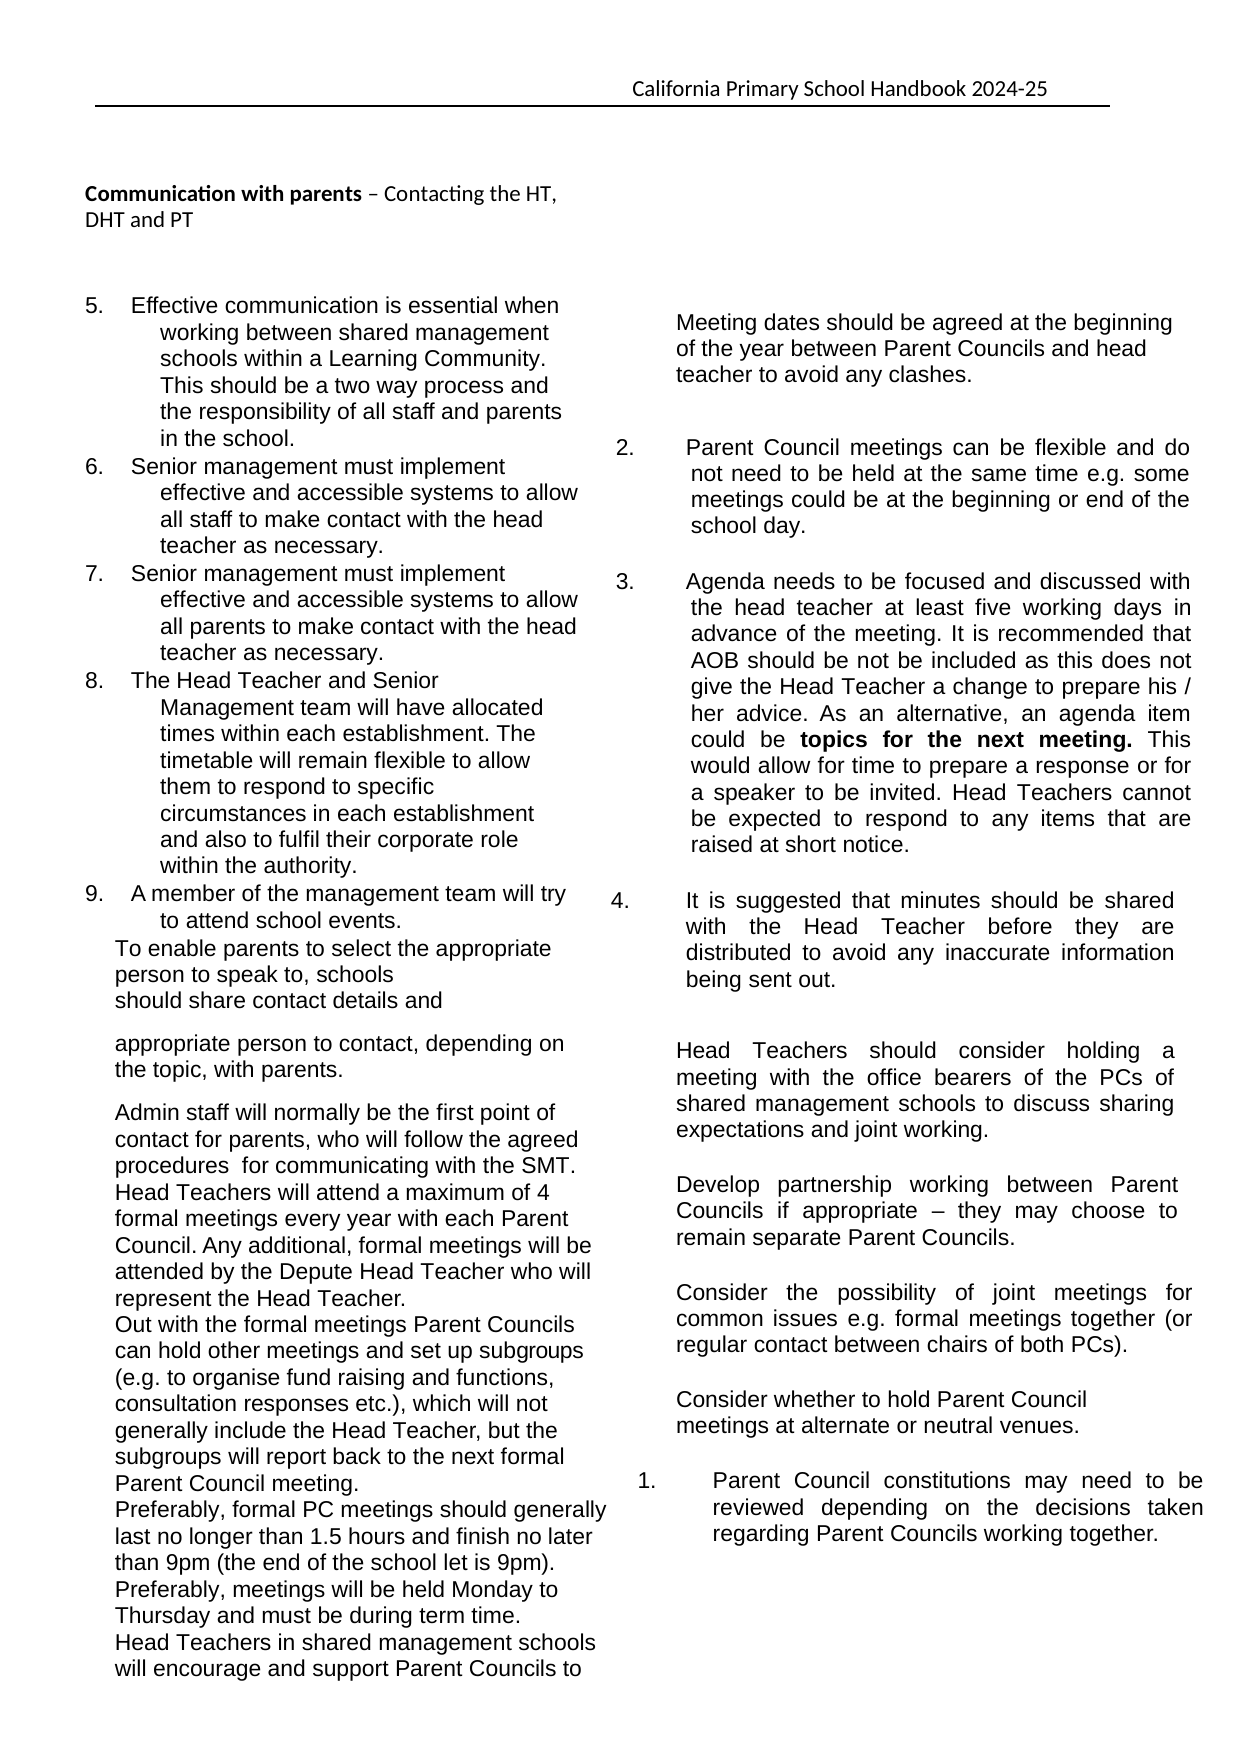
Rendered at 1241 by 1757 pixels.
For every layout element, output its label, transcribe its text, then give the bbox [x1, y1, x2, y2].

table_header Communication with parents – Contacting the HT, DHT and PT Effective communication is essential when working between shared management schools within a Learning Community. This should be a two way process and the responsibility of all staff and parents in the school. Senior management must implement effective and accessible systems to allow all staff to make contact with the head teacher as necessary. Senior management must implement effective and accessible systems to allow all parents to make contact with the head teacher as necessary. The Head Teacher and Senior Management team will have allocated times within each establishment. The timetable will remain flexible to allow them to respond to specific circumstances in each establishment and also to fulfil their corporate role within the authority. A member of the management team will try to attend school events. To enable parents to select the appropriate person to speak to, schools should share contact details and appropriate person to contact, depending on the topic, with parents. Admin staff will normally be the first point of contact for parents, who will follow the agreed procedures for communicating with the SMT. Head Teachers will attend a maximum of 4 formal meetings every year with each Parent Council. Any additional, formal meetings will be attended by the Depute Head Teacher who will represent the Head Teacher. Out with the formal meetings Parent Councils can hold other meetings and set up subgroups (e.g. to organise fund raising and functions, consultation responses etc.), which will not generally include the Head Teacher, but the subgroups will report back to the next formal Parent Council meeting. Preferably, formal PC meetings should generally last no longer than 1.5 hours and finish no later than 9pm (the end of the school let is 9pm). Preferably, meetings will be held Monday to Thursday and must be during term time. Head Teachers in shared management schools will encourage and support Parent Councils to work together. [84, 179, 636, 1659]
table_header Meeting dates should be agreed at the beginning of the year between Parent Councils and head teacher to avoid any clashes. Parent Council meetings can be flexible and do not need to be held at the same time e.g. some meetings could be at the beginning or end of the school day. Agenda needs to be focused and discussed with the head teacher at least five working days in advance of the meeting. It is recommended that AOB should be not be included as this does not give the Head Teacher a change to prepare his / her advice. As an alternative, an agenda item could be topics for the next meeting. This would allow for time to prepare a response or for a speaker to be invited. Head Teachers cannot be expected to respond to any items that are raised at short notice. It is suggested that minutes should be shared with the Head Teacher before they are distributed to avoid any inaccurate information being sent out. Head Teachers should consider holding a meeting with the office bearers of the PCs of shared management schools to discuss sharing expectations and joint working. Develop partnership working between Parent Councils if appropriate – they may choose to remain separate Parent Councils. Consider the possibility of joint meetings for common issues e.g. formal meetings together (or regular contact between chairs of both PCs). Consider whether to hold Parent Council meetings at alternate or neutral venues. Parent Council constitutions may need to be reviewed depending on the decisions taken regarding Parent Councils working together. [636, 179, 1204, 1659]
